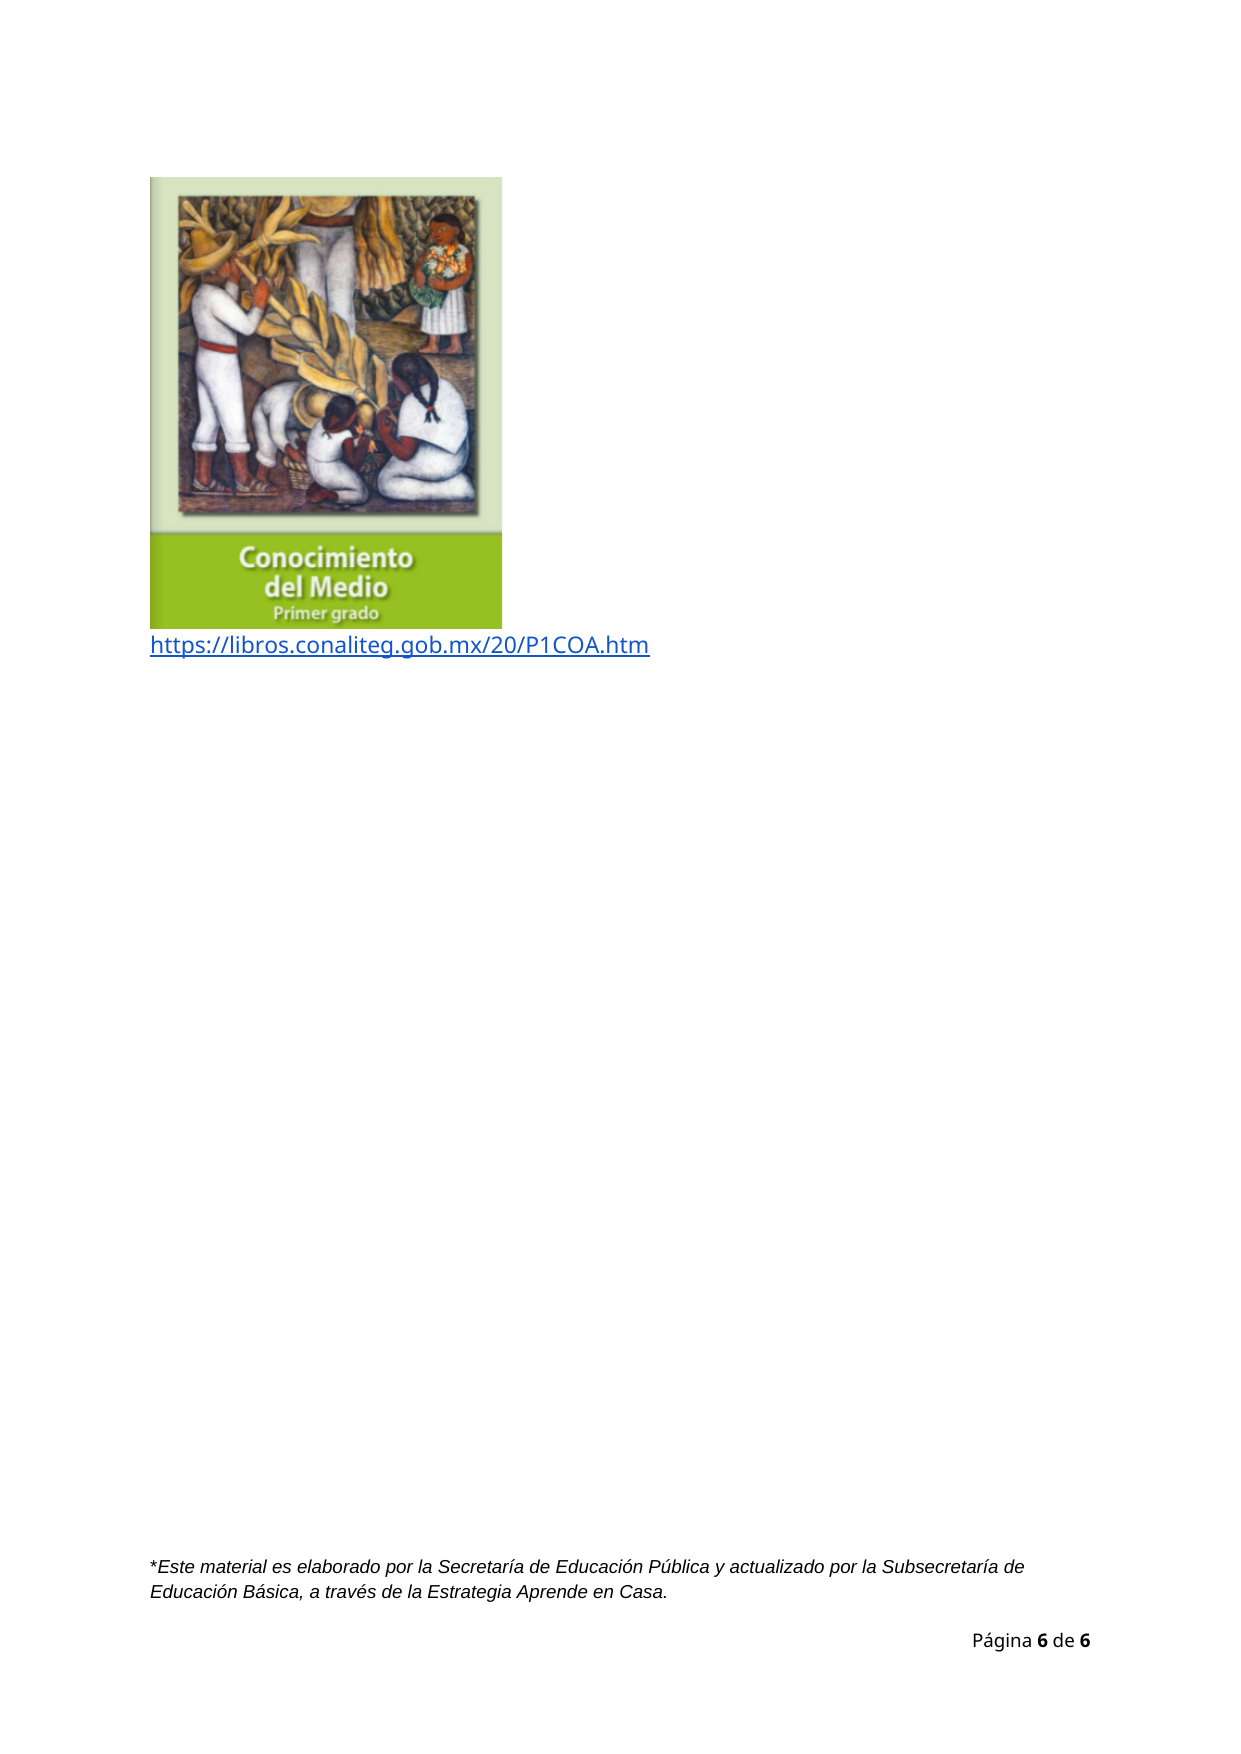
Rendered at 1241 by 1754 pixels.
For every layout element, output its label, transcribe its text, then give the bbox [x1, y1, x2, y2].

picture [150, 177, 503, 629]
text https://libros.conaliteg.gob.mx/20/P1COA.htm [150, 629, 1090, 660]
